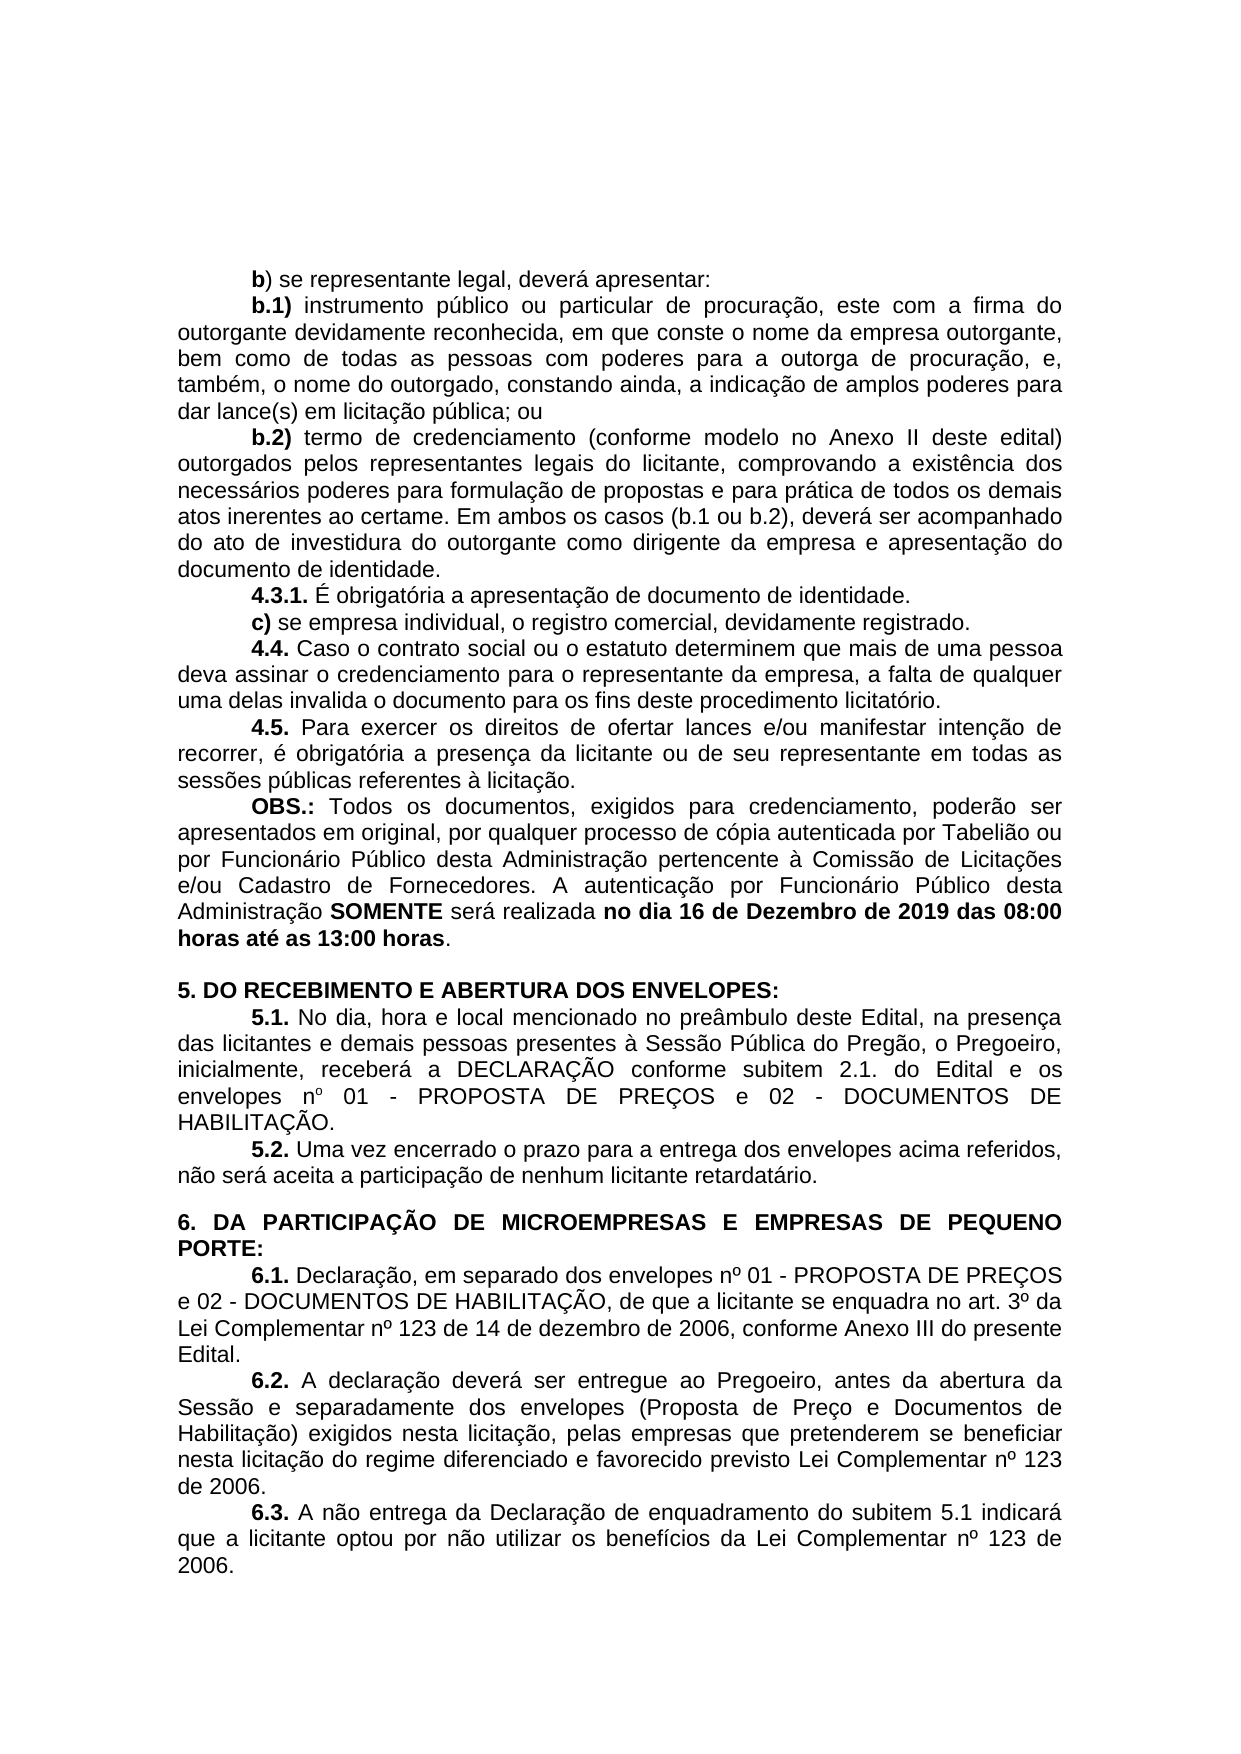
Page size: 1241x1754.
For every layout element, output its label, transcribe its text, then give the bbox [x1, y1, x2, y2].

text b) se representante legal, deverá apresentar: [177, 266, 1063, 292]
text 6.2. A declaração deverá ser entregue ao Pregoeiro, antes da abertura da Sessão e separadamente dos envelopes (Proposta de Preço e Documentos de Habilitação) exigidos nesta licitação, pelas empresas que pretenderem se beneficiar nesta licitação do regime diferenciado e favorecido previsto Lei Complementar nº 123 de 2006. [177, 1367, 1063, 1499]
text 4.3.1. É obrigatória a apresentação de documento de identidade. [177, 582, 1063, 608]
text c) se empresa individual, o registro comercial, devidamente registrado. [177, 608, 1063, 635]
text b.2) termo de credenciamento (conforme modelo no Anexo II deste edital) outorgados pelos representantes legais do licitante, comprovando a existência dos necessários poderes para formulação de propostas e para prática de todos os demais atos inerentes ao certame. Em ambos os casos (b.1 ou b.2), deverá ser acompanhado do ato de investidura do outorgante como dirigente da empresa e apresentação do documento de identidade. [177, 424, 1063, 582]
text 6. DA PARTICIPAÇÃO DE MICROEMPRESAS E EMPRESAS DE PEQUENO PORTE: [177, 1209, 1063, 1262]
text 5.2. Uma vez encerrado o prazo para a entrega dos envelopes acima referidos, não será aceita a participação de nenhum licitante retardatário. [177, 1136, 1063, 1188]
text 4.5. Para exercer os direitos de ofertar lances e/ou manifestar intenção de recorrer, é obrigatória a presença da licitante ou de seu representante em todas as sessões públicas referentes à licitação. [177, 714, 1063, 793]
text 6.1. Declaração, em separado dos envelopes nº 01 - PROPOSTA DE PREÇOS e 02 - DOCUMENTOS DE HABILITAÇÃO, de que a licitante se enquadra no art. 3º da Lei Complementar nº 123 de 14 de dezembro de 2006, conforme Anexo III do presente Edital. [177, 1262, 1063, 1367]
text b.1) instrumento público ou particular de procuração, este com a firma do outorgante devidamente reconhecida, em que conste o nome da empresa outorgante, bem como de todas as pessoas com poderes para a outorga de procuração, e, também, o nome do outorgado, constando ainda, a indicação de amplos poderes para dar lance(s) em licitação pública; ou [177, 292, 1063, 424]
text 6.3. A não entrega da Declaração de enquadramento do subitem 5.1 indicará que a licitante optou por não utilizar os benefícios da Lei Complementar nº 123 de 2006. [177, 1499, 1063, 1578]
text 5. DO RECEBIMENTO E ABERTURA DOS ENVELOPES: [177, 977, 1063, 1004]
text 5.1. No dia, hora e local mencionado no preâmbulo deste Edital, na presença das licitantes e demais pessoas presentes à Sessão Pública do Pregão, o Pregoeiro, inicialmente, receberá a DECLARAÇÃO conforme subitem 2.1. do Edital e os envelopes no 01 - PROPOSTA DE PREÇOS e 02 - DOCUMENTOS DE HABILITAÇÃO. [177, 1004, 1063, 1136]
text OBS.: Todos os documentos, exigidos para credenciamento, poderão ser apresentados em original, por qualquer processo de cópia autenticada por Tabelião ou por Funcionário Público desta Administração pertencente à Comissão de Licitações e/ou Cadastro de Fornecedores. A autenticação por Funcionário Público desta Administração SOMENTE será realizada no dia 16 de Dezembro de 2019 das 08:00 horas até as 13:00 horas. [177, 793, 1063, 951]
text 4.4. Caso o contrato social ou o estatuto determinem que mais de uma pessoa deva assinar o credenciamento para o representante da empresa, a falta de qualquer uma delas invalida o documento para os fins deste procedimento licitatório. [177, 635, 1063, 714]
